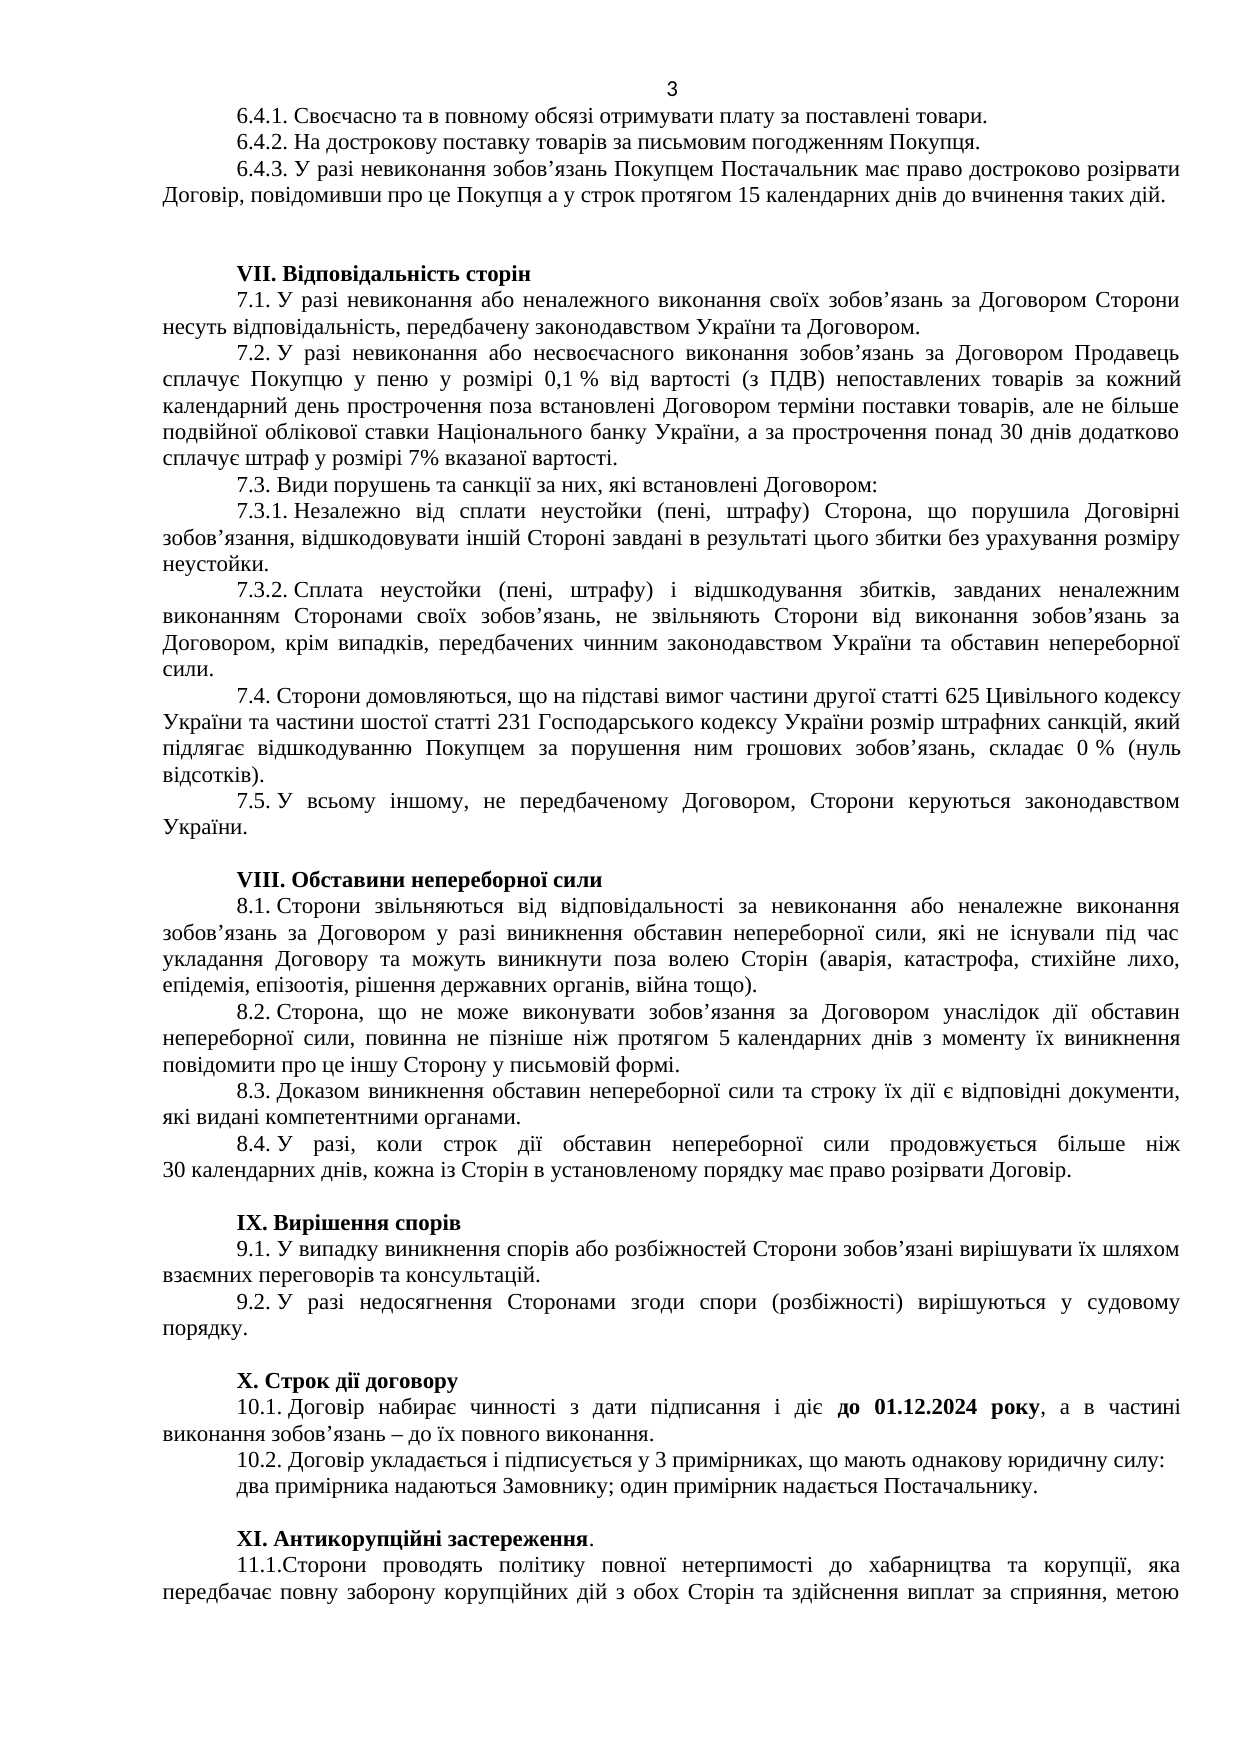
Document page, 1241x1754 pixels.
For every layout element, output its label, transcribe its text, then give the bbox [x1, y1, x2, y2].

text XI. Антикорупційні застереження. [162, 1525, 1181, 1551]
text 6.4.3. У разі невиконання зобов’язань Покупцем Постачальник має право достроково розірвати Договір, повідомивши про це Покупця а у строк протягом 15 календарних днів до вчинення таких дій. [162, 154, 1181, 207]
text 8.1. Сторони звільняються від відповідальності за невиконання або неналежне виконання зобов’язань за Договором у разі виникнення обставин непереборної сили, які не існували під час укладання Договору та можуть виникнути поза волею Сторін (аварія, катастрофа, стихійне лихо, епідемія, епізоотія, рішення державних органів, війна тощо). [162, 892, 1181, 998]
text VII. Відповідальність сторін [162, 260, 1181, 286]
text 9.2. У разі недосягнення Сторонами згоди спори (розбіжності) вирішуються у судовому порядку. [162, 1288, 1181, 1341]
text 7.3.1. Незалежно від сплати неустойки (пені, штрафу) Сторона, що порушила Договірні зобов’язання, відшкодовувати іншій Стороні завдані в результаті цього збитки без урахування розміру неустойки. [162, 497, 1181, 576]
text VIII. Обставини непереборної сили [162, 866, 1181, 892]
text 10.2. Договір укладається і підписується у 3 примірниках, що мають однакову юридичну силу: [162, 1446, 1181, 1472]
text 8.3. Доказом виникнення обставин непереборної сили та строку їх дії є відповідні документи, які видані компетентними органами. [162, 1077, 1181, 1130]
text IX. Вирішення спорів [162, 1209, 1181, 1235]
text 8.4. У разі, коли строк дії обставин непереборної сили продовжується більше ніж 30 календарних днів, кожна із Сторін в установленому порядку має право розірвати Договір. [162, 1130, 1181, 1182]
text 7.3.2. Сплата неустойки (пені, штрафу) і відшкодування збитків, завданих неналежним виконанням Сторонами своїх зобов’язань, не звільняють Сторони від виконання зобов’язань за Договором, крім випадків, передбачених чинним законодавством України та обставин непереборної сили. [162, 576, 1181, 682]
text 7.4. Сторони домовляються, що на підставі вимог частини другої статті 625 Цивільного кодексу України та частини шостої статті 231 Господарського кодексу України розмір штрафних санкцій, який підлягає відшкодуванню Покупцем за порушення ним грошових зобов’язань, складає 0 % (нуль відсотків). [162, 682, 1181, 787]
text два примірника надаються Замовнику; один примірник надається Постачальнику. [162, 1472, 1181, 1499]
text 10.1. Договір набирає чинності з дати підписання і діє до 01.12.2024 року, а в частині виконання зобов’язань – до їх повного виконання. [162, 1393, 1181, 1446]
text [162, 1551, 1181, 1604]
text 6.4.1. Своєчасно та в повному обсязі отримувати плату за поставлені товари. [162, 102, 1181, 128]
text 7.2. У разі невиконання або несвоєчасного виконання зобов’язань за Договором Продавець сплачує Покупцю у пеню у розмірі 0,1 % від вартості (з ПДВ) непоставлених товарів за кожний календарний день прострочення поза встановлені Договором терміни поставки товарів, але не більше подвійної облікової ставки Національного банку України, а за прострочення понад 30 днів додатково сплачує штраф у розмірі 7% вказаної вартості. [162, 339, 1181, 471]
text 7.5. У всьому іншому, не передбаченому Договором, Сторони керуються законодавством України. [162, 787, 1181, 840]
text X. Строк дії договору [162, 1367, 1181, 1393]
text 6.4.2. На дострокову поставку товарів за письмовим погодженням Покупця. [162, 128, 1181, 154]
text 7.3. Види порушень та санкції за них, які встановлені Договором: [162, 471, 1181, 497]
text 9.1. У випадку виникнення спорів або розбіжностей Сторони зобов’язані вирішувати їх шляхом взаємних переговорів та консультацій. [162, 1235, 1181, 1288]
text 7.1. У разі невиконання або неналежного виконання своїх зобов’язань за Договором Сторони несуть відповідальність, передбачену законодавством України та Договором. [162, 286, 1181, 339]
text 8.2. Сторона, що не може виконувати зобов’язання за Договором унаслідок дії обставин непереборної сили, повинна не пізніше ніж протягом 5 календарних днів з моменту їх виникнення повідомити про це іншу Сторону у письмовій формі. [162, 998, 1181, 1077]
